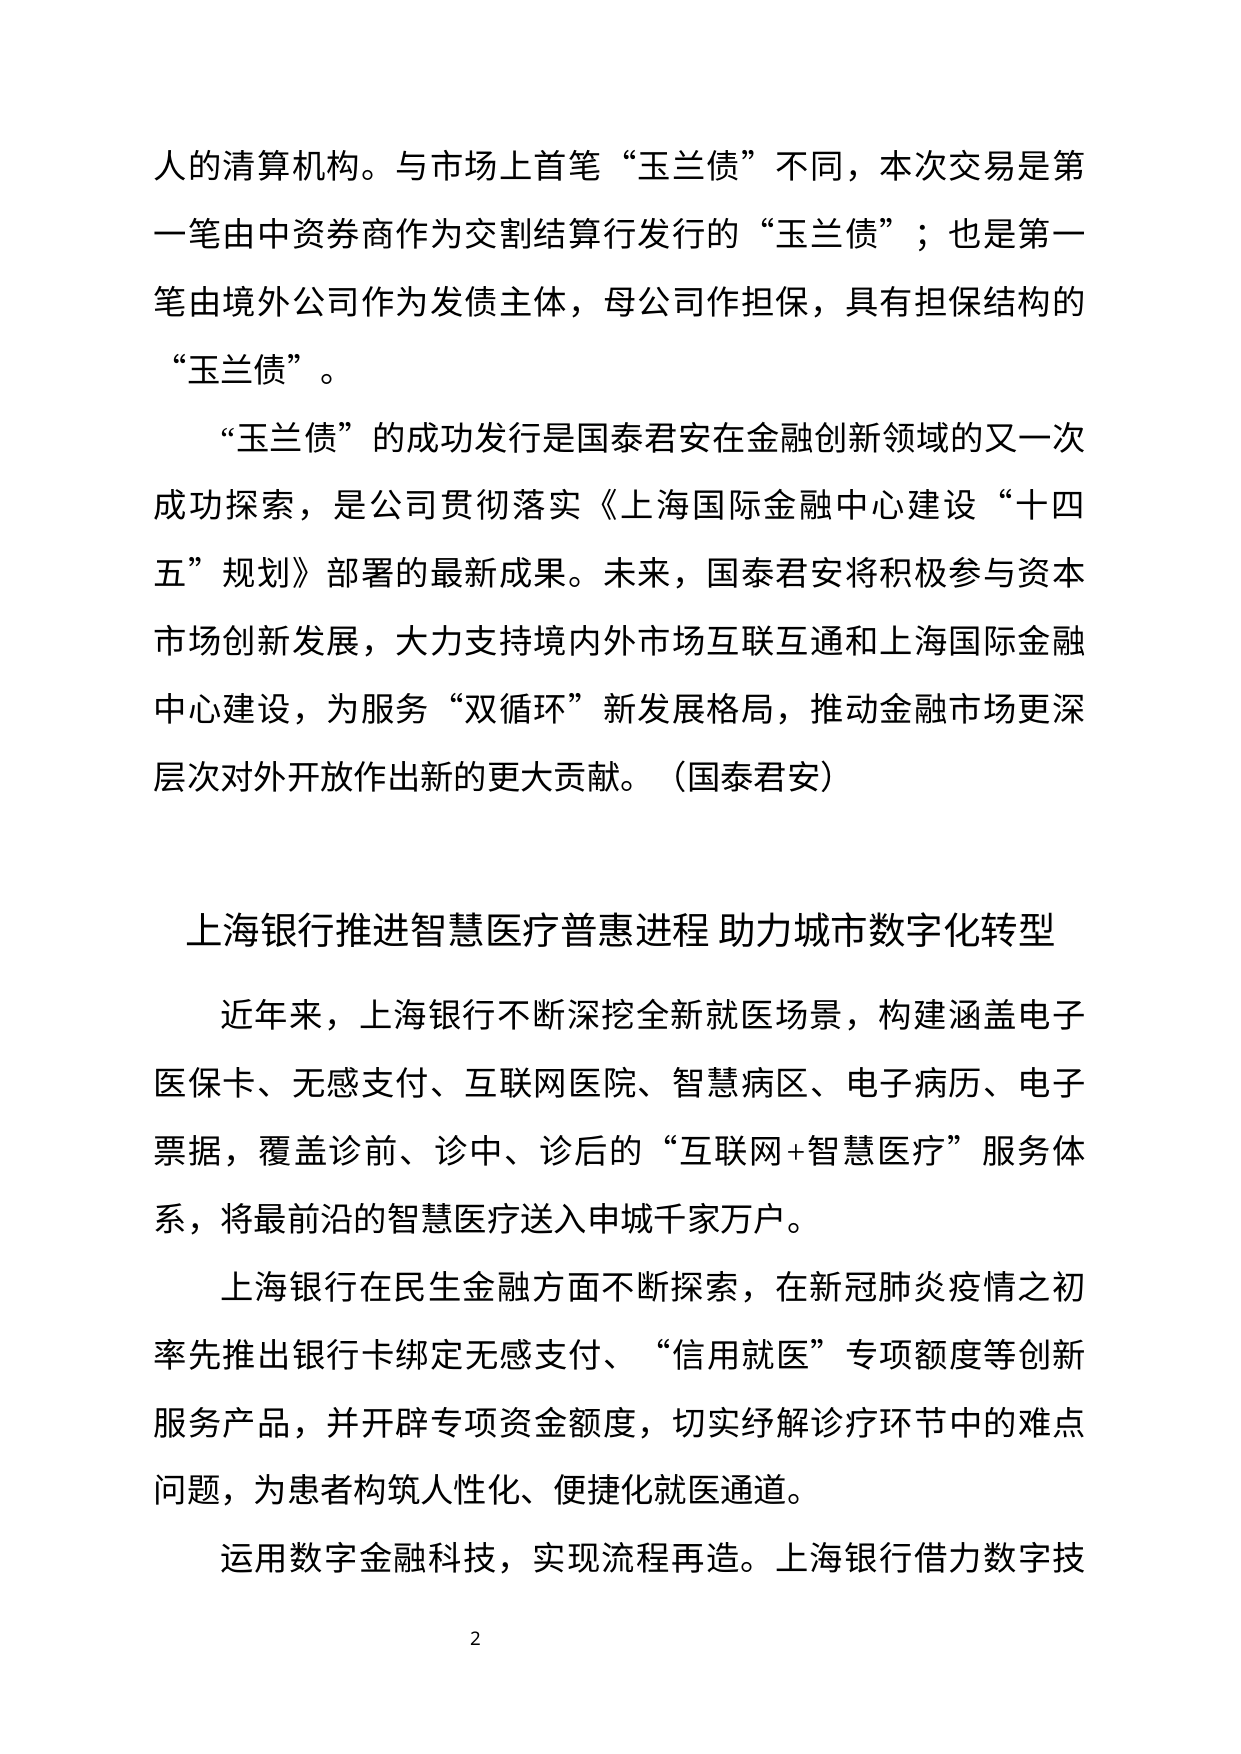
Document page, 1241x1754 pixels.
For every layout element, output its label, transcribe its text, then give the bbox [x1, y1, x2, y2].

text 上海银行在民生金融方面不断探索，在新冠肺炎疫情之初率先推出银行卡绑定无感支付、“信用就医”专项额度等创新服务产品，并开辟专项资金额度，切实纾解诊疗环节中的难点问题，为患者构筑人性化、便捷化就医通道。 [153, 1251, 1087, 1522]
text 上海银行推进智慧医疗普惠进程 助力城市数字化转型 [153, 894, 1087, 962]
text “玉兰债”的成功发行是国泰君安在金融创新领域的又一次成功探索，是公司贯彻落实《上海国际金融中心建设“十四五”规划》部署的最新成果。未来，国泰君安将积极参与资本市场创新发展，大力支持境内外市场互联互通和上海国际金融中心建设，为服务“双循环”新发展格局，推动金融市场更深层次对外开放作出新的更大贡献。（国泰君安） [153, 402, 1087, 809]
text 近年来，上海银行不断深挖全新就医场景，构建涵盖电子医保卡、无感支付、互联网医院、智慧病区、电子病历、电子票据，覆盖诊前、诊中、诊后的“互联网+智慧医疗”服务体系，将最前沿的智慧医疗送入申城千家万户。 [153, 979, 1087, 1251]
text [153, 1522, 1087, 1590]
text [153, 130, 1087, 402]
